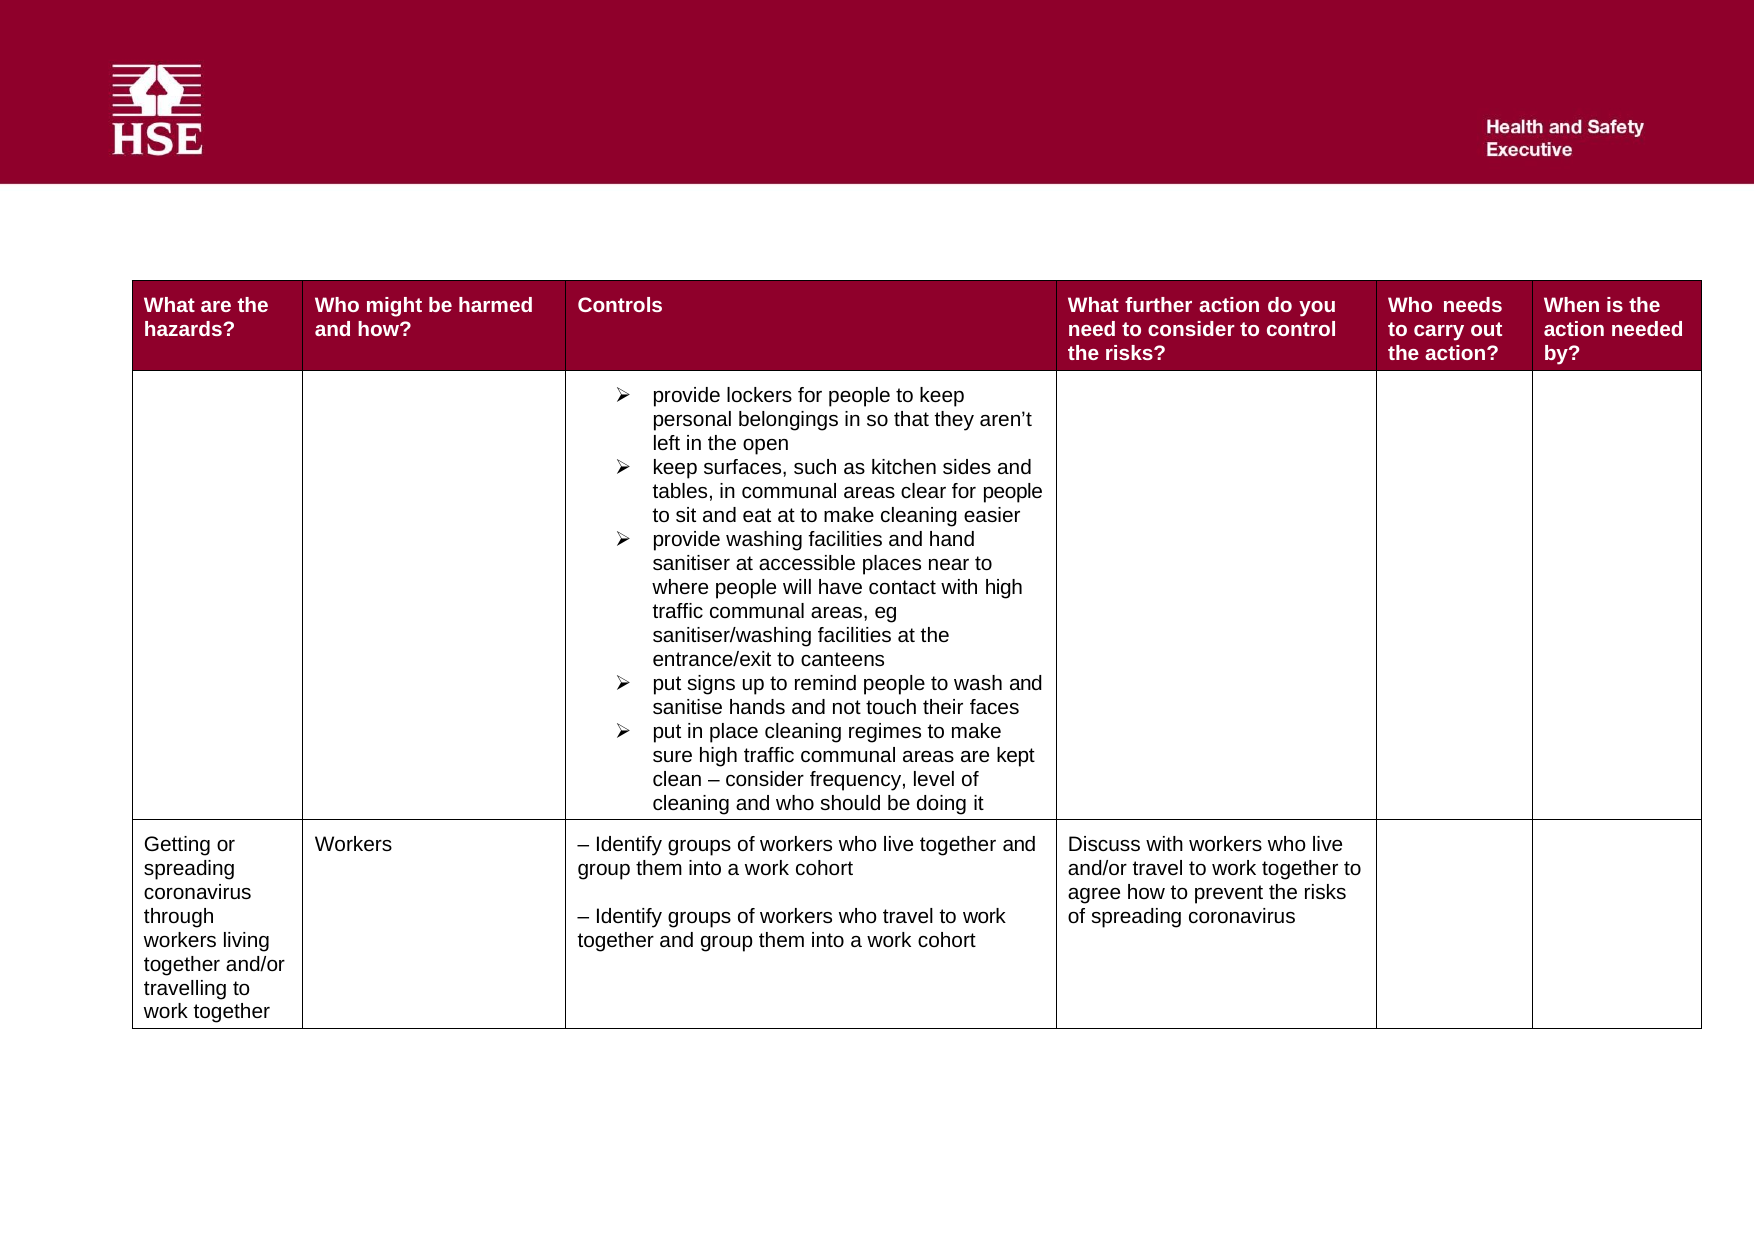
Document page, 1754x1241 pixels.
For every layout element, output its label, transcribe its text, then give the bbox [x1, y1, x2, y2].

table_cell Identify groups of workers who live together and group them into a work cohort Identify groups of workers who travel to work together and group them into a work cohort [566, 820, 1056, 1028]
table_cell [133, 371, 302, 819]
picture [0, 0, 1754, 191]
table_cell Getting or spreading coronavirus through workers living together and/or travelling to work together [133, 820, 302, 1028]
table_cell [1377, 820, 1532, 1028]
table_cell [1533, 820, 1701, 1028]
table_header When is the action needed by? [1533, 281, 1701, 370]
table_cell [303, 371, 565, 819]
table_cell Discuss with workers who live and/or travel to work together to agree how to prevent the risks of spreading coronavirus [1057, 820, 1376, 1028]
table_header Who might be harmed and how? [303, 281, 565, 370]
table_header Who needs to carry out the action? [1377, 281, 1532, 370]
table_header What further action do you need to consider to control the risks? [1057, 281, 1376, 370]
table_cell [1057, 371, 1376, 819]
table_cell provide lockers for people to keep personal belongings in so that they aren’t left in the open keep surfaces, such as kitchen sides and tables, in communal areas clear for people to sit and eat at to make cleaning easier provide washing facilities and hand sanitiser at accessible places near to where people will have contact with high traffic communal areas, eg sanitiser/washing facilities at the entrance/exit to canteens put signs up to remind people to wash and sanitise hands and not touch their faces put in place cleaning regimes to make sure high traffic communal areas are kept clean – consider frequency, level of cleaning and who should be doing it [566, 371, 1056, 819]
table_header Controls [566, 281, 1056, 370]
table_cell Workers [303, 820, 565, 1028]
table_header What are the hazards? [133, 281, 302, 370]
table_cell [1533, 371, 1701, 819]
table_cell [1377, 371, 1532, 819]
